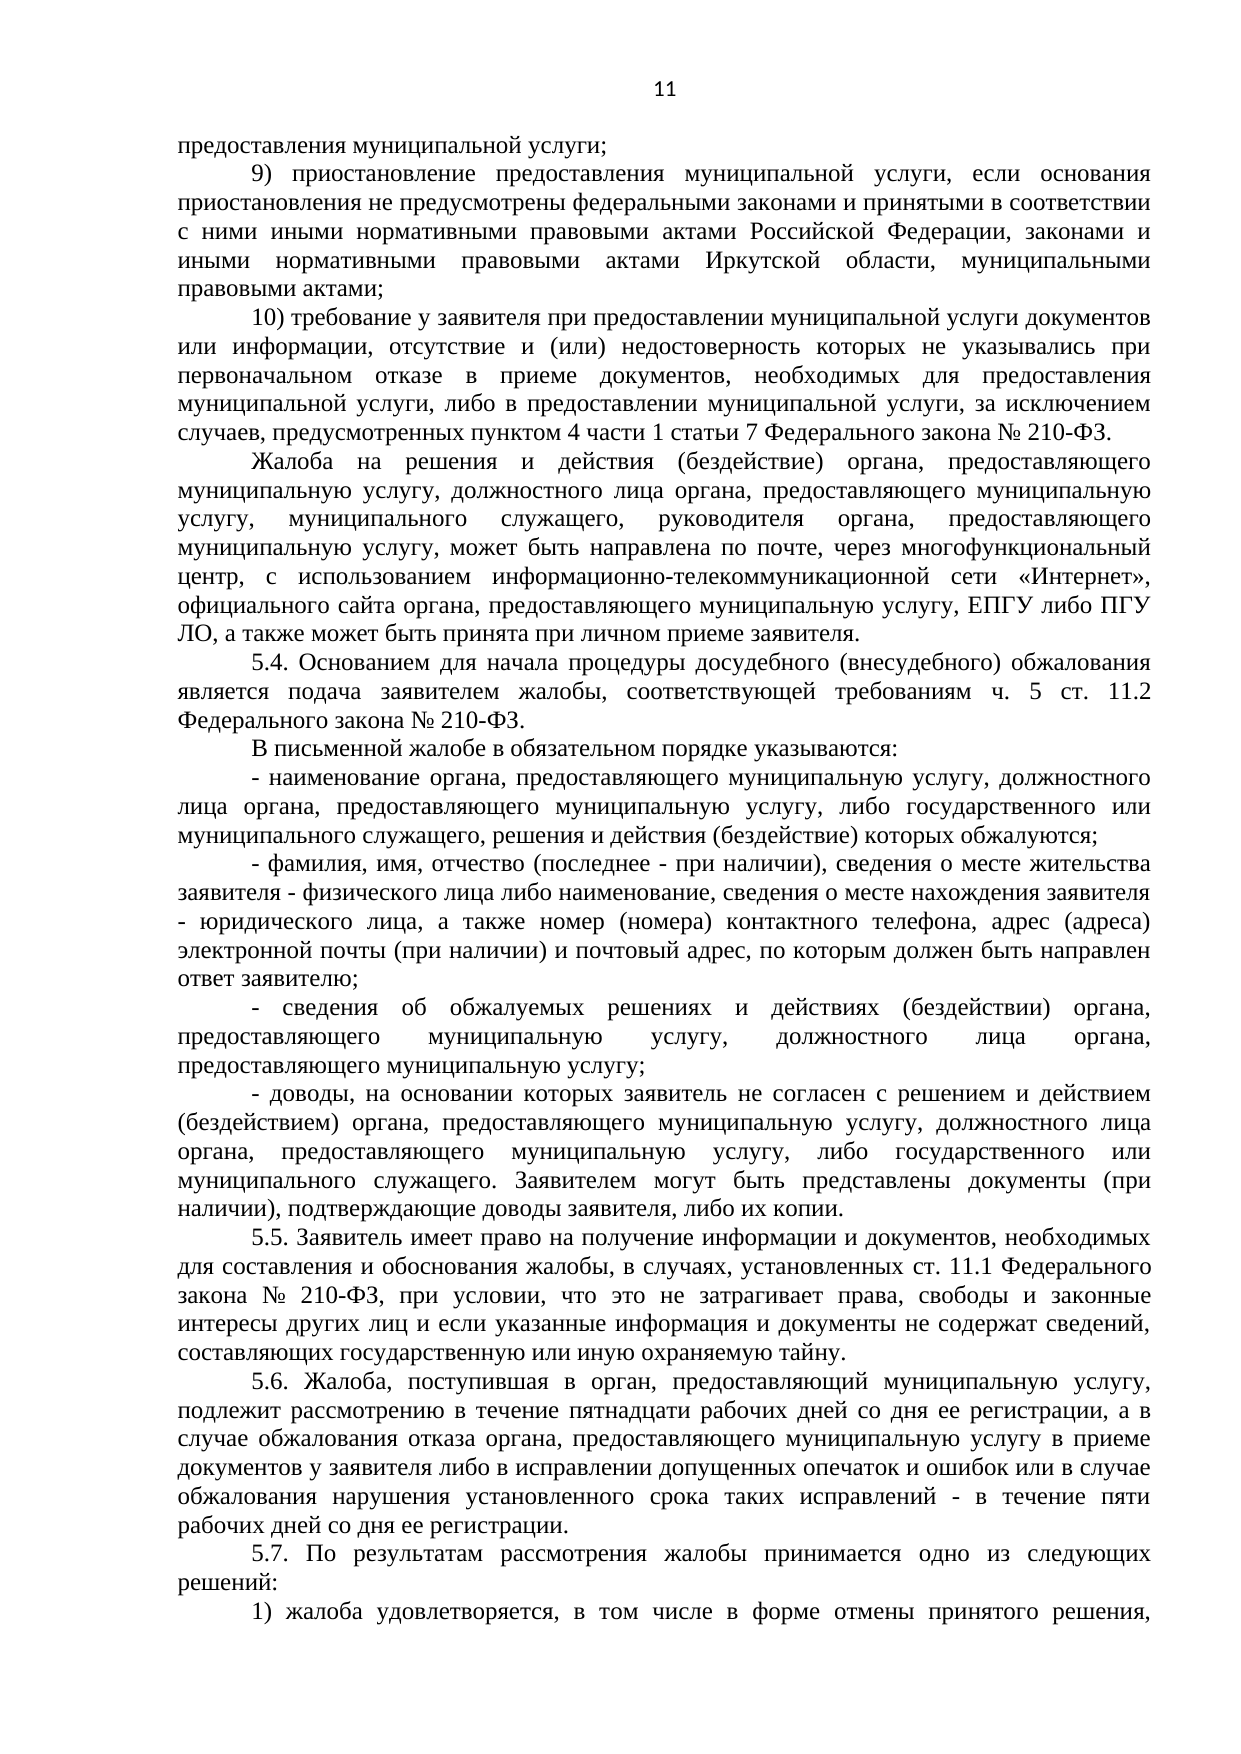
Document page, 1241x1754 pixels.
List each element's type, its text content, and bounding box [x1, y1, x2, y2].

text 5.7. По результатам рассмотрения жалобы принимается одно из следующих решений: [177, 1538, 1152, 1596]
text Жалоба на решения и действия (бездействие) органа, предоставляющего муниципальную услугу, должностного лица органа, предоставляющего муниципальную услугу, муниципального служащего, руководителя органа, предоставляющего муниципальную услугу, может быть направлена по почте, через многофункциональный центр, с использованием информационно-телекоммуникационной сети «Интернет», официального сайта органа, предоставляющего муниципальную услугу, ЕПГУ либо ПГУ ЛО, а также может быть принята при личном приеме заявителя. [177, 446, 1152, 647]
text - фамилия, имя, отчество (последнее - при наличии), сведения о месте жительства заявителя - физического лица либо наименование, сведения о месте нахождения заявителя - юридического лица, а также номер (номера) контактного телефона, адрес (адреса) электронной почты (при наличии) и почтовый адрес, по которым должен быть направлен ответ заявителю; [177, 848, 1152, 992]
text - доводы, на основании которых заявитель не согласен с решением и действием (бездействием) органа, предоставляющего муниципальную услугу, должностного лица органа, предоставляющего муниципальную услугу, либо государственного или муниципального служащего. Заявителем могут быть представлены документы (при наличии), подтверждающие доводы заявителя, либо их копии. [177, 1078, 1152, 1222]
text В письменной жалобе в обязательном порядке указываются: [177, 733, 1152, 762]
text 5.4. Основанием для начала процедуры досудебного (внесудебного) обжалования является подача заявителем жалобы, соответствующей требованиям ч. 5 ст. 11.2 Федерального закона № 210-ФЗ. [177, 647, 1152, 733]
text 9) приостановление предоставления муниципальной услуги, если основания приостановления не предусмотрены федеральными законами и принятыми в соответствии с ними иными нормативными правовыми актами Российской Федерации, законами и иными нормативными правовыми актами Иркутской области, муниципальными правовыми актами; [177, 158, 1152, 302]
text 5.5. Заявитель имеет право на получение информации и документов, необходимых для составления и обоснования жалобы, в случаях, установленных ст. 11.1 Федерального закона № 210-ФЗ, при условии, что это не затрагивает права, свободы и законные интересы других лиц и если указанные информация и документы не содержат сведений, составляющих государственную или иную охраняемую тайну. [177, 1222, 1152, 1366]
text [177, 130, 1152, 158]
text 5.6. Жалоба, поступившая в орган, предоставляющий муниципальную услугу, подлежит рассмотрению в течение пятнадцати рабочих дней со дня ее регистрации, а в случае обжалования отказа органа, предоставляющего муниципальную услугу в приеме документов у заявителя либо в исправлении допущенных опечаток и ошибок или в случае обжалования нарушения установленного срока таких исправлений - в течение пяти рабочих дней со дня ее регистрации. [177, 1366, 1152, 1538]
text - сведения об обжалуемых решениях и действиях (бездействии) органа, предоставляющего муниципальную услугу, должностного лица органа, предоставляющего муниципальную услугу; [177, 992, 1152, 1078]
text - наименование органа, предоставляющего муниципальную услугу, должностного лица органа, предоставляющего муниципальную услугу, либо государственного или муниципального служащего, решения и действия (бездействие) которых обжалуются; [177, 762, 1152, 848]
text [177, 1596, 1152, 1625]
text 10) требование у заявителя при предоставлении муниципальной услуги документов или информации, отсутствие и (или) недостоверность которых не указывались при первоначальном отказе в приеме документов, необходимых для предоставления муниципальной услуги, либо в предоставлении муниципальной услуги, за исключением случаев, предусмотренных пунктом 4 части 1 статьи 7 Федерального закона № 210-ФЗ. [177, 302, 1152, 446]
